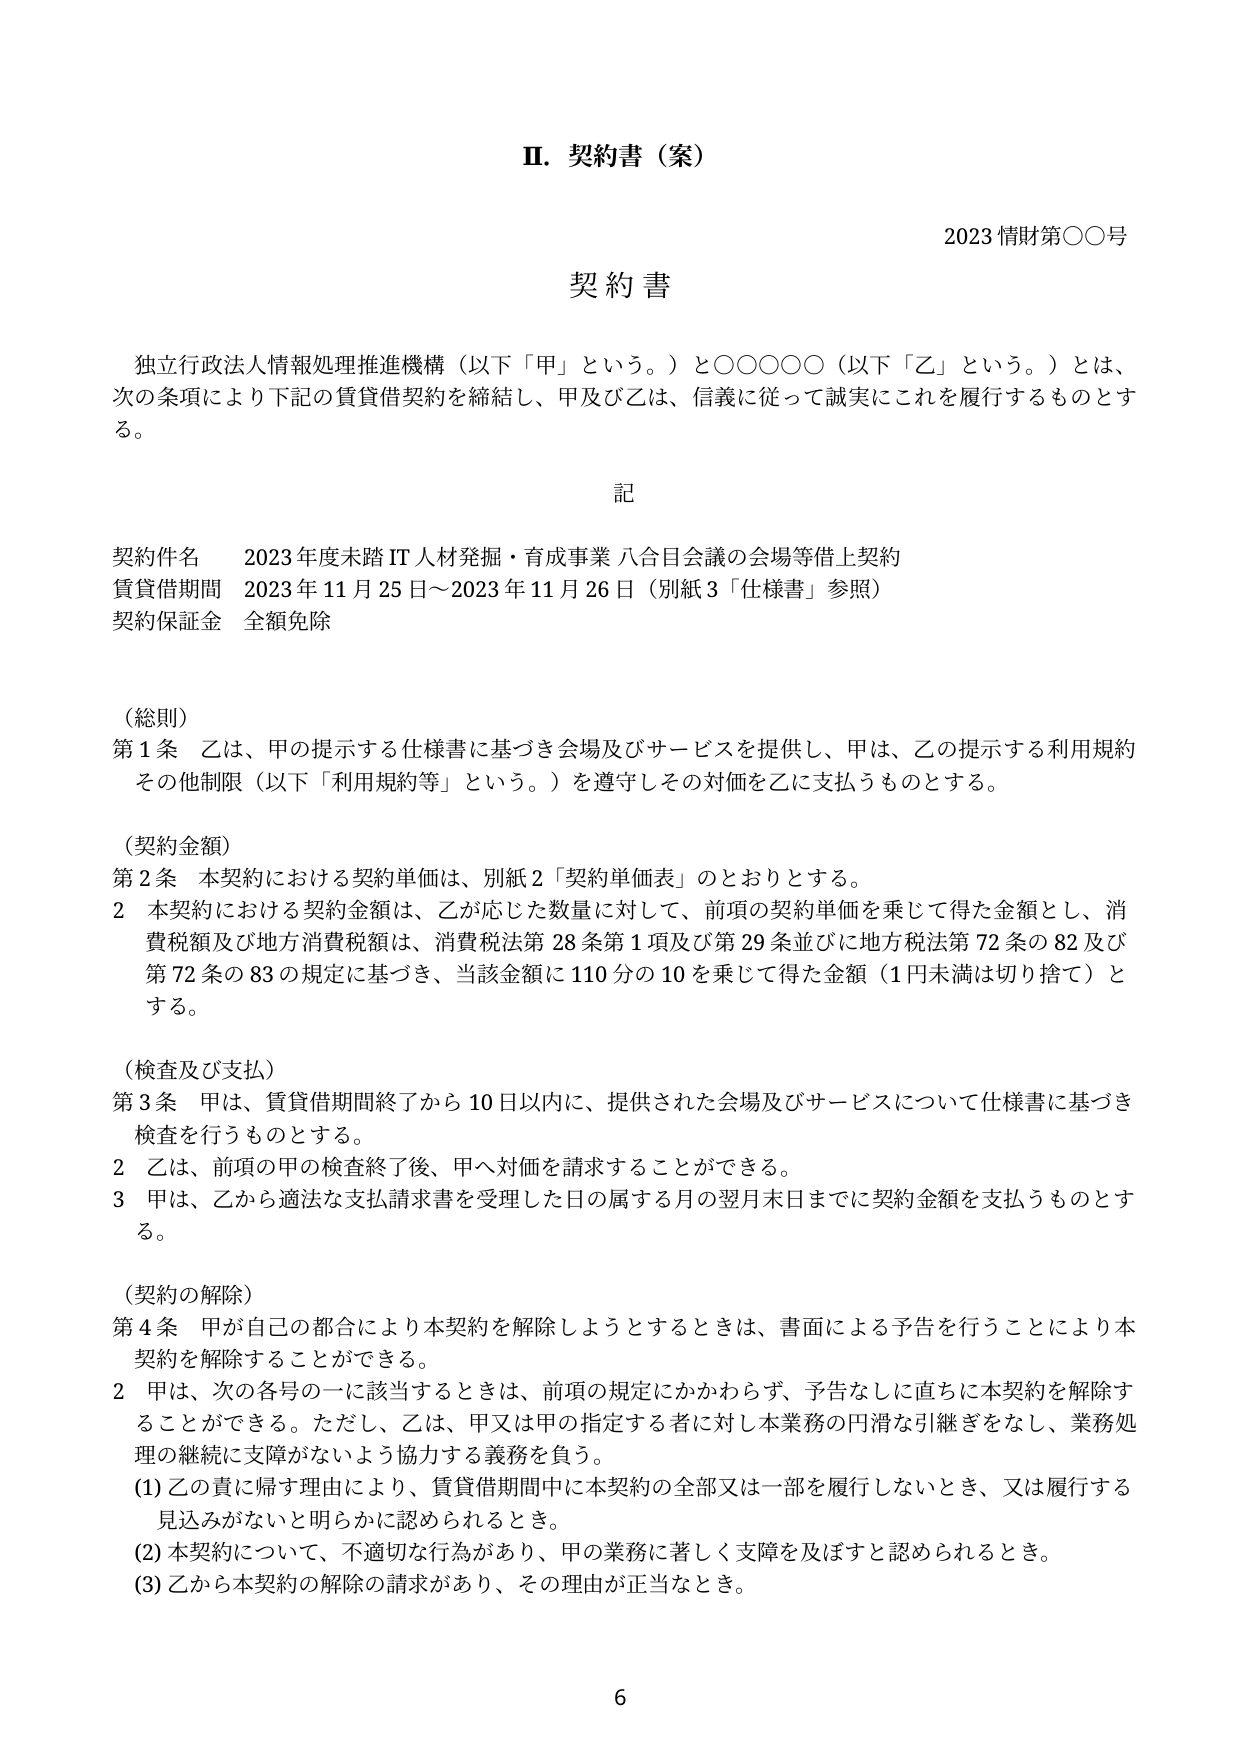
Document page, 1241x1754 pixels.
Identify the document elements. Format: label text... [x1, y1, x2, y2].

text 3 甲は、乙から適法な支払請求書を受理した日の属する月の翌月末日までに契約金額を支払うものとする。 [112, 1182, 1137, 1246]
text （総則） [112, 700, 1137, 732]
text 2023情財第○○号 [112, 219, 1128, 251]
text (1) 乙の責に帰す理由により、賃貸借期間中に本契約の全部又は一部を履行しないとき、又は履行する見込みがないと明らかに認められるとき。 [134, 1470, 1137, 1534]
text （検査及び支払） [112, 1053, 1137, 1085]
text 第4条 甲が自己の都合により本契約を解除しようとするときは、書面による予告を行うことにより本契約を解除することができる。 [112, 1310, 1137, 1374]
text 契 約 書 [112, 251, 1128, 315]
text Ⅱ．契約書（案） [112, 123, 1128, 187]
text 独立行政法人情報処理推進機構（以下「甲」という。）と○○○○○（以下「乙」という。）とは、次の条項により下記の賃貸借契約を締結し、甲及び乙は、信義に従って誠実にこれを履行するものとする。 [112, 347, 1137, 444]
text 2 乙は、前項の甲の検査終了後、甲へ対価を請求することができる。 [112, 1149, 1137, 1182]
text 第1条 乙は、甲の提示する仕様書に基づき会場及びサービスを提供し、甲は、乙の提示する利用規約その他制限（以下「利用規約等」という。）を遵守しその対価を乙に支払うものとする。 [112, 732, 1137, 797]
text (2) 本契約について、不適切な行為があり、甲の業務に著しく支障を及ぼすと認められるとき。 [112, 1534, 1137, 1567]
text （契約金額） [112, 829, 1137, 861]
text 2 甲は、次の各号の一に該当するときは、前項の規定にかかわらず、予告なしに直ちに本契約を解除することができる。ただし、乙は、甲又は甲の指定する者に対し本業務の円滑な引継ぎをなし、業務処理の継続に支障がないよう協力する義務を負う。 [112, 1374, 1137, 1470]
text 賃貸借期間 2023年11月25日～2023年11月26日（別紙3「仕様書」参照） [112, 572, 1137, 604]
text (3) 乙から本契約の解除の請求があり、その理由が正当なとき。 [112, 1567, 1137, 1599]
text 契約保証金 全額免除 [112, 604, 1137, 636]
text 契約件名 2023年度未踏IT人材発掘・育成事業 八合目会議の会場等借上契約 [112, 540, 1137, 572]
text 第3条 甲は、賃貸借期間終了から10日以内に、提供された会場及びサービスについて仕様書に基づき検査を行うものとする。 [112, 1085, 1137, 1149]
text 2 本契約における契約金額は、乙が応じた数量に対して、前項の契約単価を乗じて得た金額とし、消費税額及び地方消費税額は、消費税法第28条第1項及び第29条並びに地方税法第72条の82及び第72条の83の規定に基づき、当該金額に110分の10を乗じて得た金額（1円未満は切り捨て）とする。 [112, 893, 1128, 1021]
text 記 [112, 476, 1137, 508]
text 第2条 本契約における契約単価は、別紙2「契約単価表」のとおりとする。 [112, 861, 1128, 893]
text （契約の解除） [112, 1278, 1137, 1310]
